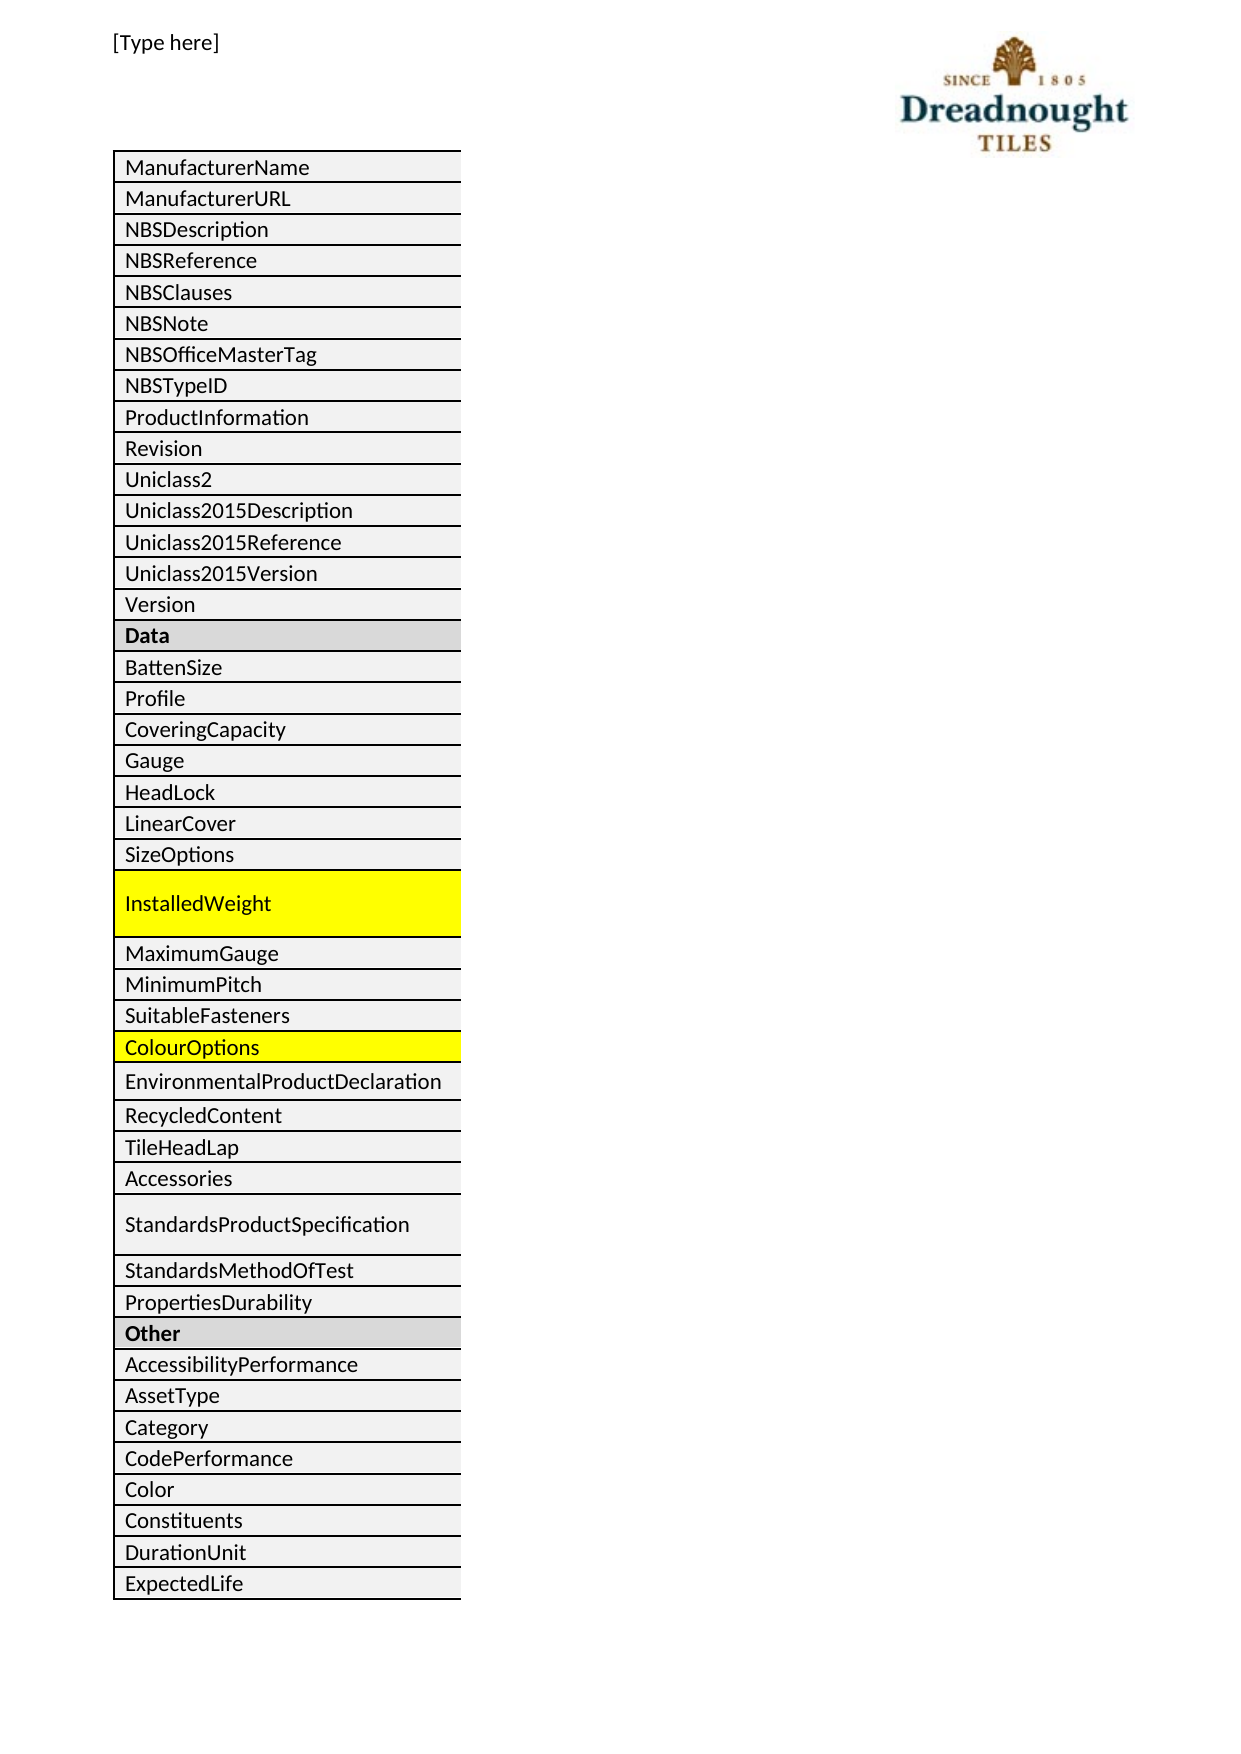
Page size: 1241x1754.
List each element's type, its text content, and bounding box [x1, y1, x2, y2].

table_cell Uniclass2015Version [115, 558, 461, 587]
table_cell NBSNote [115, 308, 461, 337]
table_cell NBSReference [115, 246, 461, 275]
table_cell HeadLock [115, 777, 461, 806]
table_cell TileHeadLap [115, 1132, 461, 1161]
table_cell AssetType [115, 1381, 461, 1410]
table_cell PropertiesDurability [115, 1287, 461, 1316]
table_cell Profile [115, 683, 461, 712]
table_cell Data [115, 621, 461, 650]
table_cell StandardsMethodOfTest [115, 1256, 461, 1285]
table_cell ExpectedLife [115, 1568, 461, 1597]
table_cell Other [115, 1318, 461, 1347]
table_cell NBSDescription [115, 215, 461, 244]
table_cell StandardsProductSpecification [115, 1195, 461, 1254]
table_cell RecycledContent [115, 1101, 461, 1130]
table_cell LinearCover [115, 808, 461, 837]
table_cell SuitableFasteners [115, 1001, 461, 1030]
table_cell Category [115, 1412, 461, 1441]
table_cell NBSOfficeMasterTag [115, 340, 461, 369]
table_cell Color [115, 1475, 461, 1504]
table_cell EnvironmentalProductDeclaration [115, 1063, 461, 1099]
table_cell NBSTypeID [115, 371, 461, 400]
table_cell Uniclass2015Reference [115, 527, 461, 556]
table_cell NBSClauses [115, 277, 461, 306]
table_cell AccessibilityPerformance [115, 1350, 461, 1379]
table_cell Uniclass2 [115, 465, 461, 494]
table_cell ManufacturerName [115, 152, 461, 181]
table_cell Version [115, 590, 461, 619]
table_cell CodePerformance [115, 1443, 461, 1472]
table_cell ManufacturerURL [115, 183, 461, 212]
table_cell BattenSize [115, 652, 461, 681]
table_cell Constituents [115, 1506, 461, 1535]
table_cell SizeOptions [115, 840, 461, 869]
table_cell ProductInformation [115, 402, 461, 431]
table_cell Uniclass2015Description [115, 496, 461, 525]
table_cell Revision [115, 433, 461, 462]
picture [894, 31, 1135, 158]
table_cell ColourOptions [115, 1032, 461, 1061]
table_cell InstalledWeight [115, 871, 461, 936]
table_cell Accessories [115, 1163, 461, 1192]
table_cell MaximumGauge [115, 938, 461, 967]
table_cell CoveringCapacity [115, 715, 461, 744]
table_cell MinimumPitch [115, 970, 461, 999]
table_cell Gauge [115, 746, 461, 775]
table_cell DurationUnit [115, 1537, 461, 1566]
